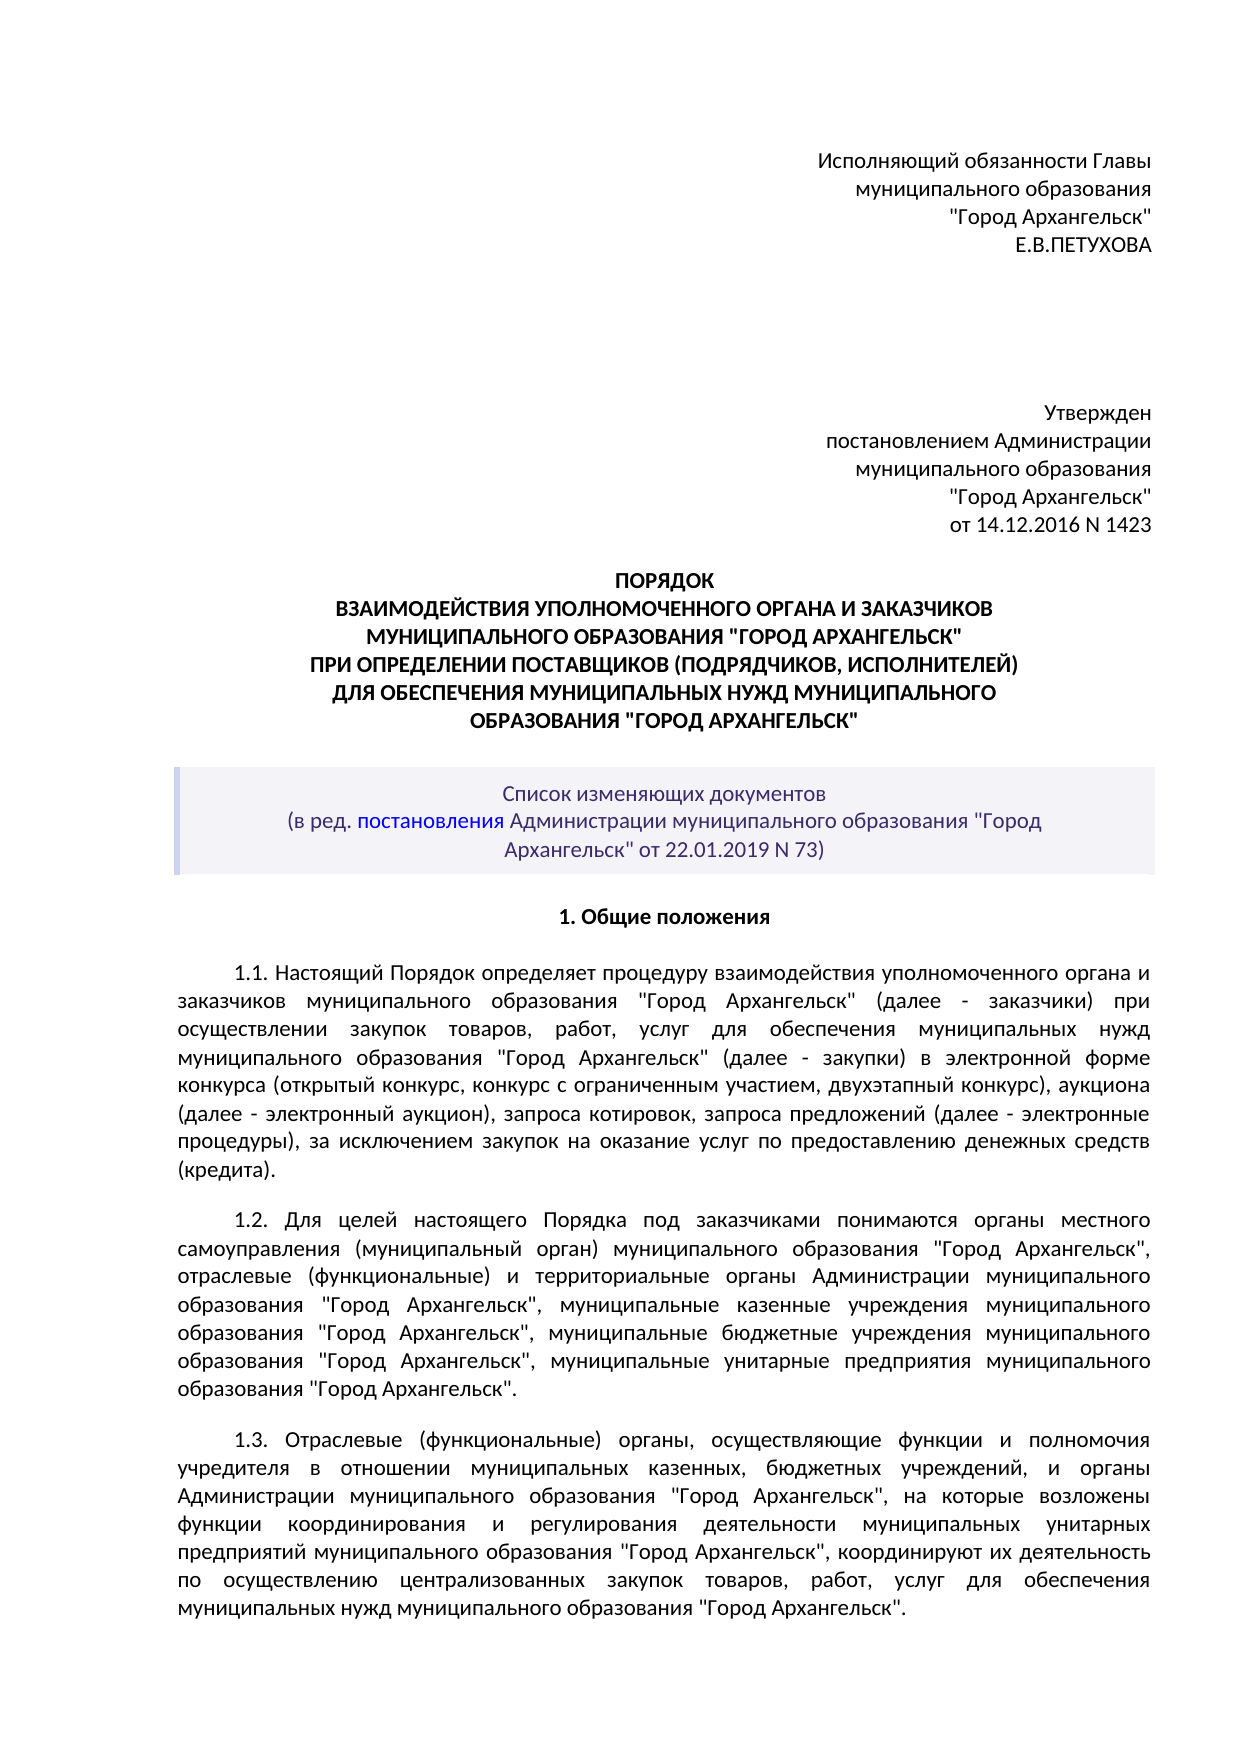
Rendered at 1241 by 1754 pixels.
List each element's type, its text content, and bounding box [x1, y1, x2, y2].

text Исполняющий обязанности Главы [177, 146, 1152, 174]
table_header Список изменяющих документов (в ред. постановления Администрации муниципального образования "Город Архангельск" от 22.01.2019 N 73) [180, 767, 1149, 874]
title ДЛЯ ОБЕСПЕЧЕНИЯ МУНИЦИПАЛЬНЫХ НУЖД МУНИЦИПАЛЬНОГО [177, 678, 1152, 707]
text Утвержден [177, 398, 1152, 426]
title ПРИ ОПРЕДЕЛЕНИИ ПОСТАВЩИКОВ (ПОДРЯДЧИКОВ, ИСПОЛНИТЕЛЕЙ) [177, 651, 1152, 678]
text 1.1. Настоящий Порядок определяет процедуру взаимодействия уполномоченного органа и заказчиков муниципального образования "Город Архангельск" (далее - заказчики) при осуществлении закупок товаров, работ, услуг для обеспечения муниципальных нужд муниципального образования "Город Архангельск" (далее - закупки) в электронной форме конкурса (открытый конкурс, конкурс с ограниченным участием, двухэтапный конкурс), аукциона (далее - электронный аукцион), запроса котировок, запроса предложений (далее - электронные процедуры), за исключением закупок на оказание услуг по предоставлению денежных средств (кредита). [177, 958, 1152, 1183]
text "Город Архангельск" [177, 482, 1152, 510]
title МУНИЦИПАЛЬНОГО ОБРАЗОВАНИЯ "ГОРОД АРХАНГЕЛЬСК" [177, 622, 1152, 651]
title ВЗАИМОДЕЙСТВИЯ УПОЛНОМОЧЕННОГО ОРГАНА И ЗАКАЗЧИКОВ [177, 594, 1152, 622]
text муниципального образования [177, 454, 1152, 482]
text постановлением Администрации [177, 426, 1152, 454]
text 1.2. Для целей настоящего Порядка под заказчиками понимаются органы местного самоуправления (муниципальный орган) муниципального образования "Город Архангельск", отраслевые (функциональные) и территориальные органы Администрации муниципального образования "Город Архангельск", муниципальные казенные учреждения муниципального образования "Город Архангельск", муниципальные бюджетные учреждения муниципального образования "Город Архангельск", муниципальные унитарные предприятия муниципального образования "Город Архангельск". [177, 1206, 1152, 1402]
title 1. Общие положения [177, 902, 1152, 931]
text от 14.12.2016 N 1423 [177, 510, 1152, 538]
text муниципального образования [177, 174, 1152, 202]
text Е.В.ПЕТУХОВА [177, 230, 1152, 258]
text "Город Архангельск" [177, 202, 1152, 230]
title ПОРЯДОК [177, 566, 1152, 594]
text 1.3. Отраслевые (функциональные) органы, осуществляющие функции и полномочия учредителя в отношении муниципальных казенных, бюджетных учреждений, и органы Администрации муниципального образования "Город Архангельск", на которые возложены функции координирования и регулирования деятельности муниципальных унитарных предприятий муниципального образования "Город Архангельск", координируют их деятельность по осуществлению централизованных закупок товаров, работ, услуг для обеспечения муниципальных нужд муниципального образования "Город Архангельск". [177, 1425, 1152, 1621]
title ОБРАЗОВАНИЯ "ГОРОД АРХАНГЕЛЬСК" [177, 707, 1152, 734]
